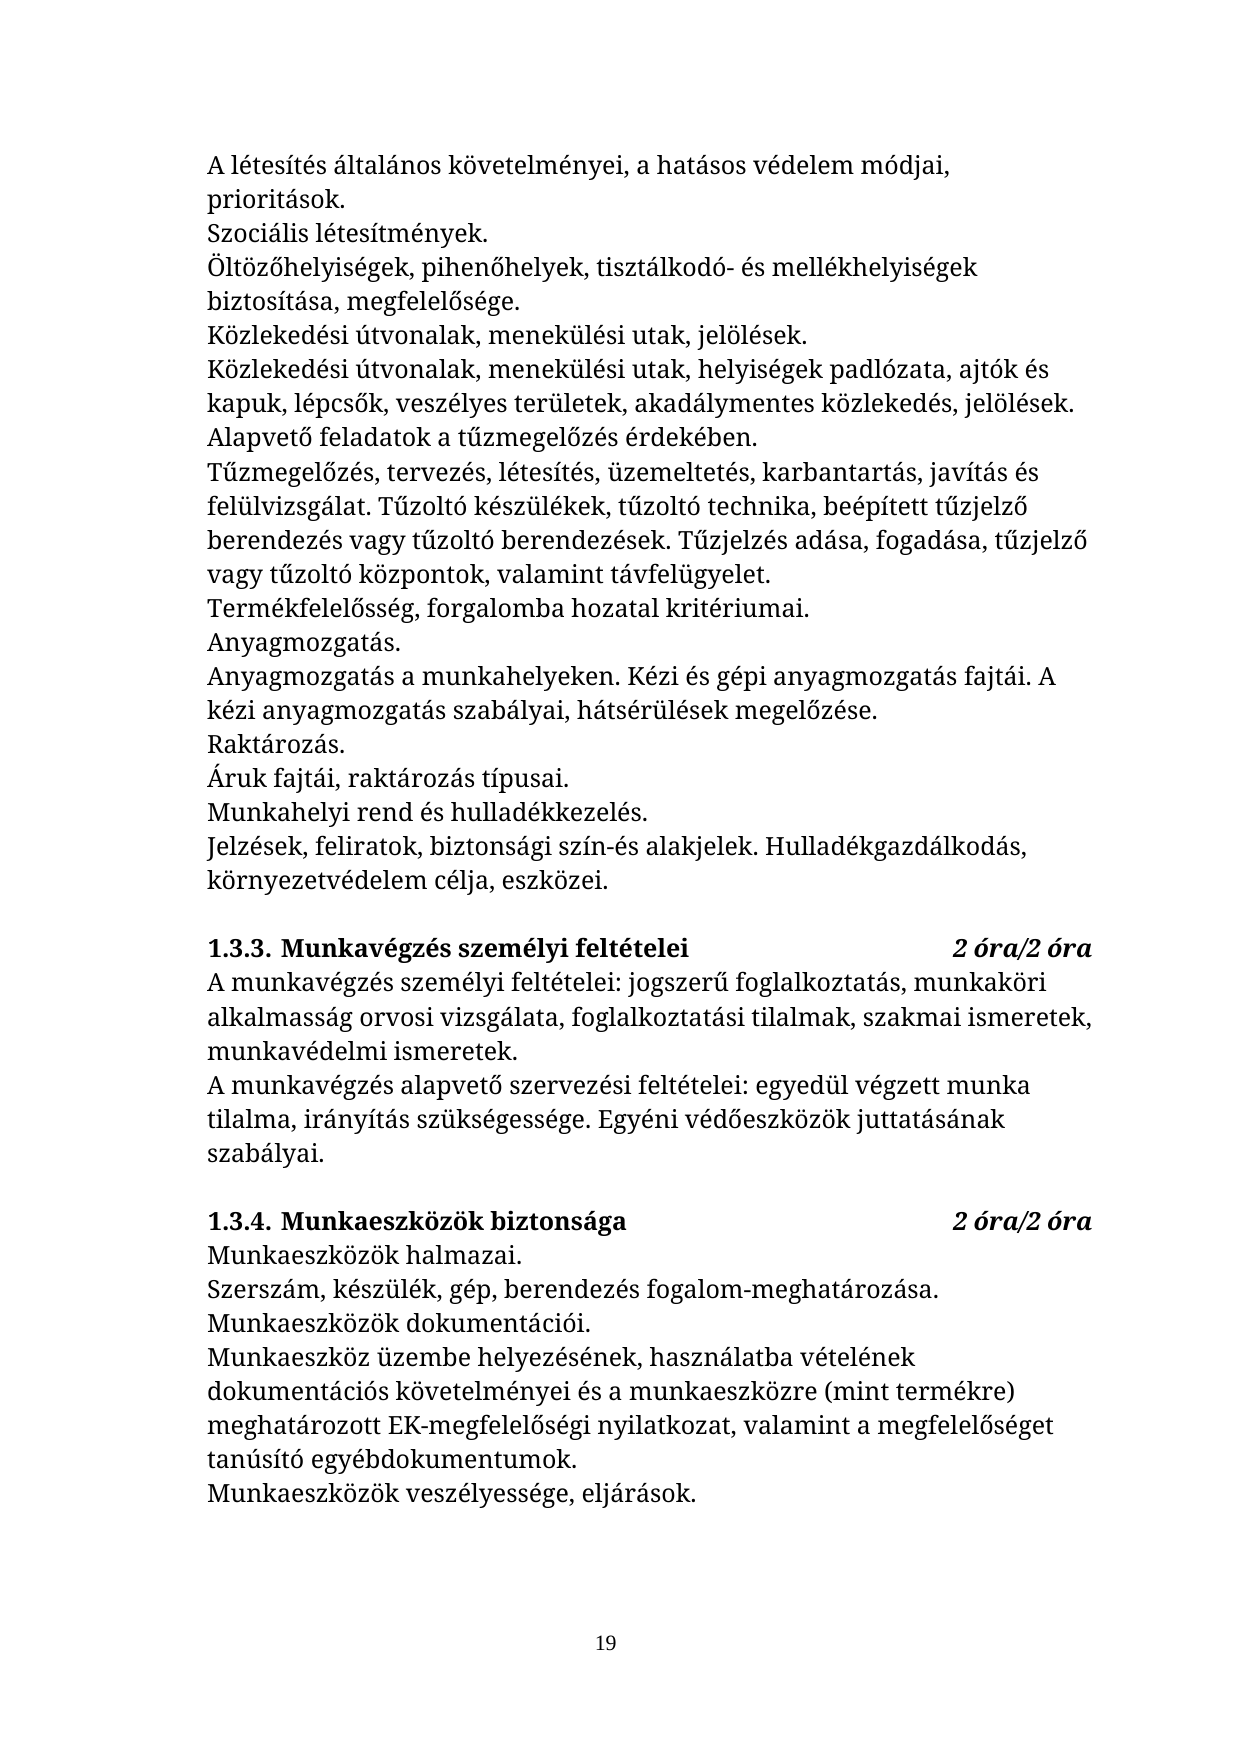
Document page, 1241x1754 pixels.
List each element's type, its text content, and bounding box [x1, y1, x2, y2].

text A létesítés általános követelményei, a hatásos védelem módjai, prioritások. [207, 148, 1093, 216]
text Raktározás. [207, 727, 1093, 761]
text Munkaeszközök dokumentációi. [207, 1306, 1093, 1340]
text Öltözőhelyiségek, pihenőhelyek, tisztálkodó- és mellékhelyiségek biztosítása, megfelelősége. [207, 250, 1093, 318]
text Áruk fajtái, raktározás típusai. [207, 761, 1093, 795]
text Alapvető feladatok a tűzmegelőzés érdekében. [207, 420, 1093, 454]
text Munkaeszközök halmazai. [207, 1238, 1093, 1272]
text Munkahelyi rend és hulladékkezelés. [207, 795, 1093, 829]
text Szociális létesítmények. [207, 216, 1093, 250]
text Közlekedési útvonalak, menekülési utak, helyiségek padlózata, ajtók és kapuk, lépcsők, veszélyes területek, akadálymentes közlekedés, jelölések. [207, 352, 1093, 420]
text A munkavégzés alapvető szervezési feltételei: egyedül végzett munka tilalma, irányítás szükségessége. Egyéni védőeszközök juttatásának szabályai. [207, 1067, 1093, 1169]
list Munkavégzés személyi feltételei 2 óra/2 óra [208, 931, 1093, 965]
text Közlekedési útvonalak, menekülési utak, jelölések. [207, 318, 1093, 352]
text Anyagmozgatás a munkahelyeken. Kézi és gépi anyagmozgatás fajtái. A kézi anyagmozgatás szabályai, hátsérülések megelőzése. [207, 658, 1093, 727]
text Munkaeszközök veszélyessége, eljárások. [207, 1476, 1093, 1510]
text Termékfelelősség, forgalomba hozatal kritériumai. [207, 590, 1093, 624]
list Munkaeszközök biztonsága 2 óra/2 óra [208, 1203, 1093, 1238]
text Anyagmozgatás. [207, 624, 1093, 658]
text Jelzések, feliratok, biztonsági szín-és alakjelek. Hulladékgazdálkodás, környezetvédelem célja, eszközei. [207, 829, 1093, 897]
text Tűzmegelőzés, tervezés, létesítés, üzemeltetés, karbantartás, javítás és felülvizsgálat. Tűzoltó készülékek, tűzoltó technika, beépített tűzjelző berendezés vagy tűzoltó berendezések. Tűzjelzés adása, fogadása, tűzjelző vagy tűzoltó központok, valamint távfelügyelet. [207, 454, 1093, 590]
text A munkavégzés személyi feltételei: jogszerű foglalkoztatás, munkaköri alkalmasság orvosi vizsgálata, foglalkoztatási tilalmak, szakmai ismeretek, munkavédelmi ismeretek. [207, 965, 1093, 1067]
text Munkaeszköz üzembe helyezésének, használatba vételének dokumentációs követelményei és a munkaeszközre (mint termékre) meghatározott EK-megfelelőségi nyilatkozat, valamint a megfelelőséget tanúsító egyébdokumentumok. [207, 1340, 1093, 1476]
text Szerszám, készülék, gép, berendezés fogalom-meghatározása. [207, 1272, 1093, 1306]
